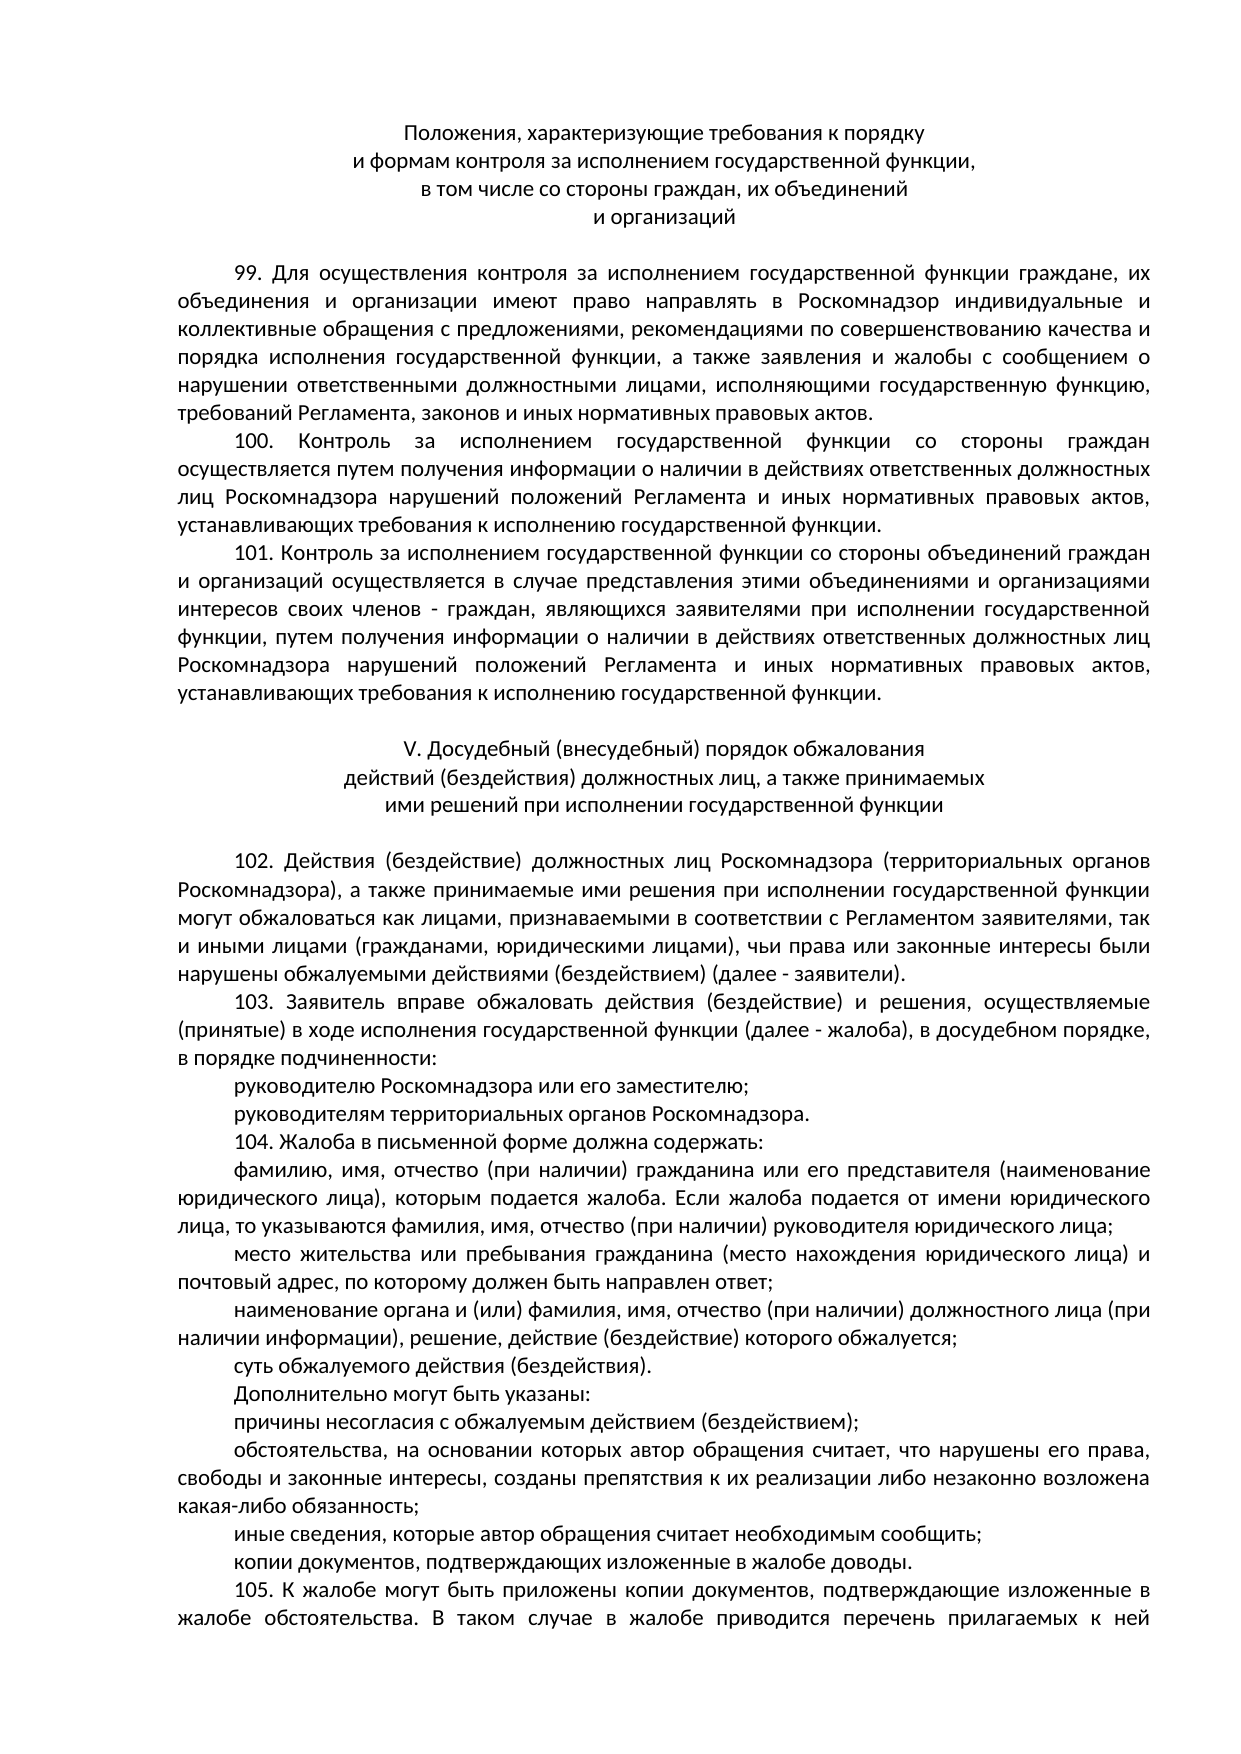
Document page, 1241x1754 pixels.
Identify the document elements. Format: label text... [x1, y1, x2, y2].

text фамилию, имя, отчество (при наличии) гражданина или его представителя (наименование юридического лица), которым подается жалоба. Если жалоба подается от имени юридического лица, то указываются фамилия, имя, отчество (при наличии) руководителя юридического лица; [177, 1155, 1152, 1239]
text 99. Для осуществления контроля за исполнением государственной функции граждане, их объединения и организации имеют право направлять в Роскомнадзор индивидуальные и коллективные обращения с предложениями, рекомендациями по совершенствованию качества и порядка исполнения государственной функции, а также заявления и жалобы с сообщением о нарушении ответственными должностными лицами, исполняющими государственную функцию, требований Регламента, законов и иных нормативных правовых актов. [177, 258, 1152, 426]
text 103. Заявитель вправе обжаловать действия (бездействие) и решения, осуществляемые (принятые) в ходе исполнения государственной функции (далее - жалоба), в досудебном порядке, в порядке подчиненности: [177, 987, 1152, 1071]
text копии документов, подтверждающих изложенные в жалобе доводы. [177, 1547, 1152, 1575]
text 100. Контроль за исполнением государственной функции со стороны граждан осуществляется путем получения информации о наличии в действиях ответственных должностных лиц Роскомнадзора нарушений положений Регламента и иных нормативных правовых актов, устанавливающих требования к исполнению государственной функции. [177, 426, 1152, 538]
text Положения, характеризующие требования к порядку [177, 118, 1152, 146]
text причины несогласия с обжалуемым действием (бездействием); [177, 1407, 1152, 1435]
text 102. Действия (бездействие) должностных лиц Роскомнадзора (территориальных органов Роскомнадзора), а также принимаемые ими решения при исполнении государственной функции могут обжаловаться как лицами, признаваемыми в соответствии с Регламентом заявителями, так и иными лицами (гражданами, юридическими лицами), чьи права или законные интересы были нарушены обжалуемыми действиями (бездействием) (далее - заявители). [177, 847, 1152, 987]
text V. Досудебный (внесудебный) порядок обжалования [177, 734, 1152, 763]
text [177, 1575, 1152, 1631]
text суть обжалуемого действия (бездействия). [177, 1351, 1152, 1379]
text ими решений при исполнении государственной функции [177, 791, 1152, 819]
text действий (бездействия) должностных лиц, а также принимаемых [177, 763, 1152, 791]
text Дополнительно могут быть указаны: [177, 1379, 1152, 1407]
text и организаций [177, 202, 1152, 230]
text руководителям территориальных органов Роскомнадзора. [177, 1099, 1152, 1127]
text место жительства или пребывания гражданина (место нахождения юридического лица) и почтовый адрес, по которому должен быть направлен ответ; [177, 1239, 1152, 1295]
text иные сведения, которые автор обращения считает необходимым сообщить; [177, 1519, 1152, 1547]
text руководителю Роскомнадзора или его заместителю; [177, 1071, 1152, 1099]
text 101. Контроль за исполнением государственной функции со стороны объединений граждан и организаций осуществляется в случае представления этими объединениями и организациями интересов своих членов - граждан, являющихся заявителями при исполнении государственной функции, путем получения информации о наличии в действиях ответственных должностных лиц Роскомнадзора нарушений положений Регламента и иных нормативных правовых актов, устанавливающих требования к исполнению государственной функции. [177, 538, 1152, 707]
text наименование органа и (или) фамилия, имя, отчество (при наличии) должностного лица (при наличии информации), решение, действие (бездействие) которого обжалуется; [177, 1295, 1152, 1351]
text обстоятельства, на основании которых автор обращения считает, что нарушены его права, свободы и законные интересы, созданы препятствия к их реализации либо незаконно возложена какая-либо обязанность; [177, 1435, 1152, 1519]
text 104. Жалоба в письменной форме должна содержать: [177, 1127, 1152, 1155]
text и формам контроля за исполнением государственной функции, [177, 146, 1152, 174]
text в том числе со стороны граждан, их объединений [177, 174, 1152, 202]
